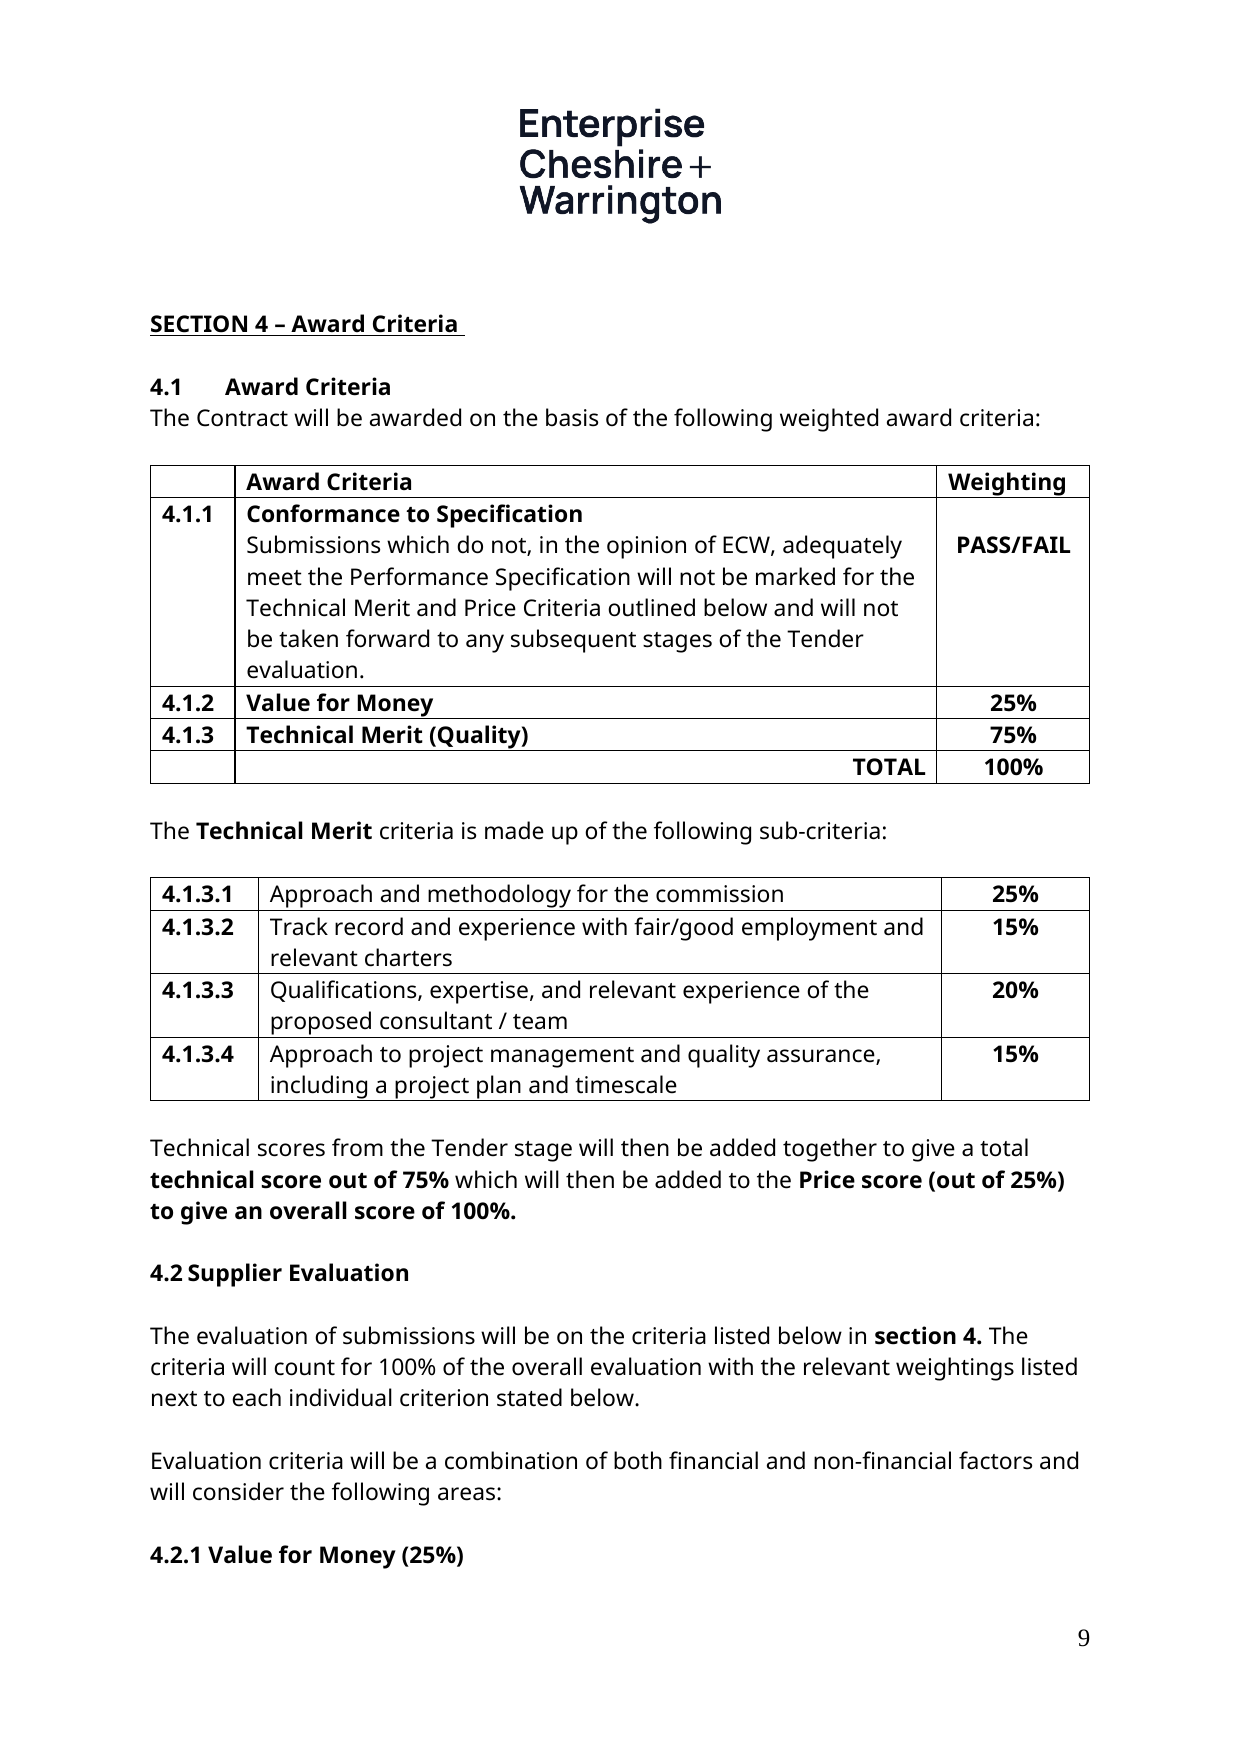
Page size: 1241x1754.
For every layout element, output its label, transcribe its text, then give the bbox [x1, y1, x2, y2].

table_cell Qualifications, expertise, and relevant experience of the proposed consultant / team [574, 974, 941, 1037]
picture [484, 73, 756, 259]
table_cell Track record and experience with fair/good employment and relevant charters [453, 911, 941, 973]
text 4.2.1 Value for Money (25%) [150, 1539, 1090, 1570]
table_cell Approach to project management and quality assurance, including a project plan and timescale [683, 1038, 941, 1100]
text 4.1 Award Criteria [150, 371, 1090, 402]
text Technical scores from the Tender stage will then be added together to give a total technical score out of 75% which will then be added to the Price score (out of 25%) to give an overall score of 100%. [150, 1132, 1090, 1226]
subtitle SECTION 4 – Award Criteria [150, 308, 1090, 340]
table_cell PASS/FAIL [937, 498, 1089, 686]
table_cell 4.1.2 [151, 687, 234, 718]
table_cell 20% [942, 974, 1089, 1037]
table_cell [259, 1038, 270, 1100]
table_cell 4.1.3.3 [151, 974, 258, 1037]
text The evaluation of submissions will be on the criteria listed below in section 4. The criteria will count for 100% of the overall evaluation with the relevant weightings listed next to each individual criterion stated below. [150, 1320, 1090, 1414]
table_cell [151, 751, 234, 782]
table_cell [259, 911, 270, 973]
table_cell 4.1.3.4 [151, 1038, 258, 1100]
table_cell TOTAL [236, 751, 936, 782]
text The Technical Merit criteria is made up of the following sub-criteria: [150, 815, 1090, 846]
table_cell 15% [942, 911, 1089, 973]
table_header Award Criteria [236, 466, 936, 497]
table_header Weighting [937, 466, 1089, 497]
table_cell Conformance to Specification Submissions which do not, in the opinion of ECW, adequately meet the Performance Specification will not be marked for the Technical Merit and Price Criteria outlined below and will not be taken forward to any subsequent stages of the Tender evaluation. [236, 498, 936, 686]
table_cell 100% [937, 751, 1089, 782]
table_cell 25% [937, 687, 1089, 718]
text The Contract will be awarded on the basis of the following weighted award criteria: [150, 402, 1090, 433]
table_cell 75% [937, 719, 1089, 750]
table_header 25% [942, 878, 1089, 909]
table_header [151, 466, 234, 497]
table_cell 4.1.1 [151, 498, 234, 686]
text Evaluation criteria will be a combination of both financial and non-financial factors and will consider the following areas: [150, 1445, 1090, 1507]
table_cell Value for Money [236, 687, 936, 718]
list Supplier Evaluation [150, 1257, 1090, 1289]
table_cell Technical Merit (Quality) [236, 719, 936, 750]
table_header Approach and methodology for the commission [259, 878, 941, 909]
table_cell 4.1.3 [151, 719, 234, 750]
table_cell 15% [942, 1038, 1089, 1100]
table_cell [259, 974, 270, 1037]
table_cell 4.1.3.2 [151, 911, 258, 973]
table_header 4.1.3.1 [151, 878, 258, 909]
